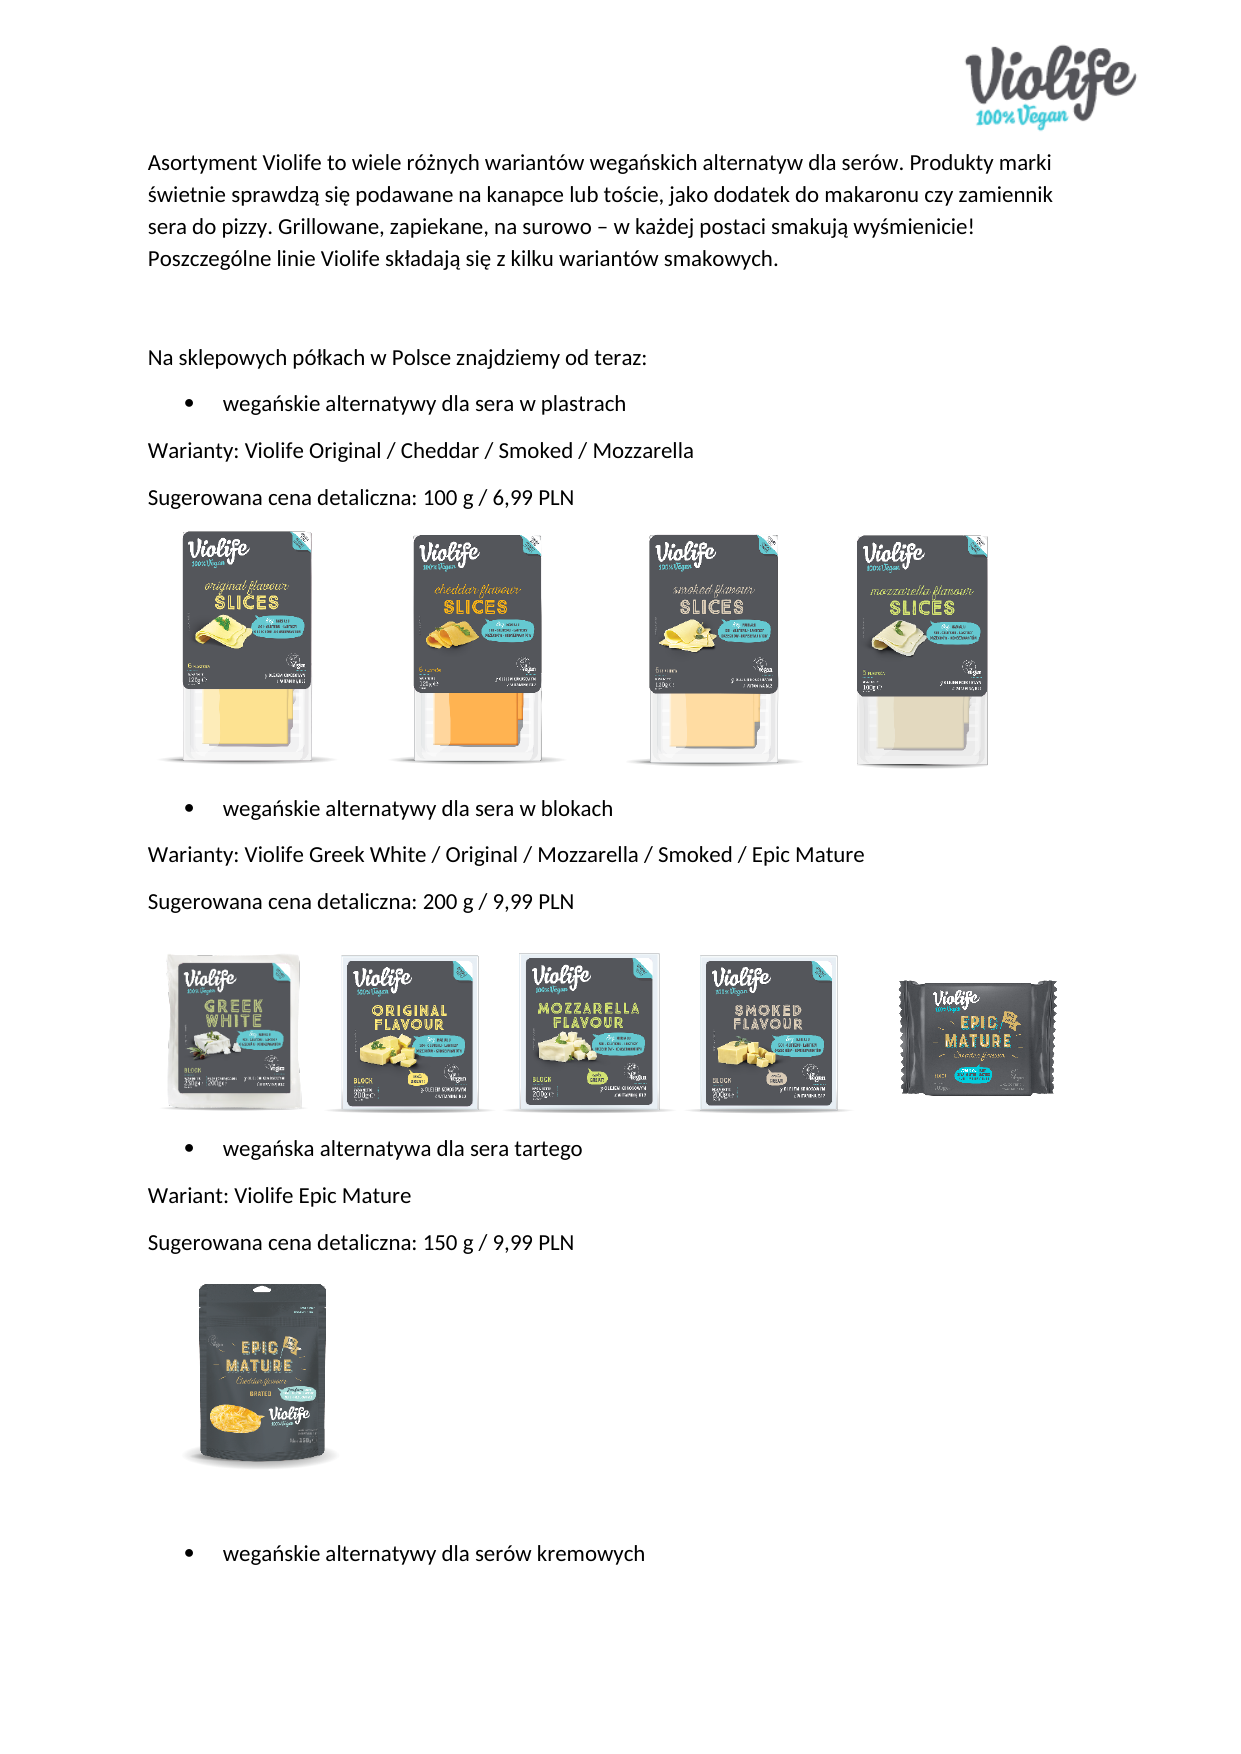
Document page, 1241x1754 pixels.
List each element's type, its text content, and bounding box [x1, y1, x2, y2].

picture [956, 22, 1147, 138]
text Wariant: Violife Epic Mature [148, 1181, 1093, 1209]
text Warianty: Violife Greek White / Original / Mozzarella / Smoked / Epic Mature [148, 841, 1093, 868]
picture [147, 934, 858, 1116]
picture [147, 530, 577, 775]
text Asortyment Violife to wiele różnych wariantów wegańskich alternatyw dla serów. Produkty marki świetnie sprawdzą się podawane na kanapce lub toście, jako dodatek do makaronu czy zamiennik sera do pizzy. Grillowane, zapiekane, na surowo – w każdej postaci smakują wyśmienicie! Poszczególne linie Violife składają się z kilku wariantów smakowych. [148, 148, 1093, 272]
text Na sklepowych półkach w Polsce znajdziemy od teraz: [148, 343, 1093, 371]
list wegańskie alternatywy dla sera w blokach [185, 794, 1093, 822]
picture [623, 530, 805, 771]
text Sugerowana cena detaliczna: 100 g / 6,99 PLN [148, 483, 1093, 511]
text Sugerowana cena detaliczna: 200 g / 9,99 PLN [148, 887, 1093, 915]
picture [891, 972, 1060, 1102]
picture [147, 1275, 371, 1471]
text Warianty: Violife Original / Cheddar / Smoked / Mozzarella [148, 436, 1093, 464]
picture [848, 531, 993, 773]
list wegańskie alternatywy dla serów kremowych [185, 1539, 1093, 1567]
list wegańskie alternatywy dla sera w plastrach [185, 389, 1093, 417]
list wegańska alternatywa dla sera tartego [185, 1134, 1093, 1162]
text Sugerowana cena detaliczna: 150 g / 9,99 PLN [148, 1228, 1093, 1256]
